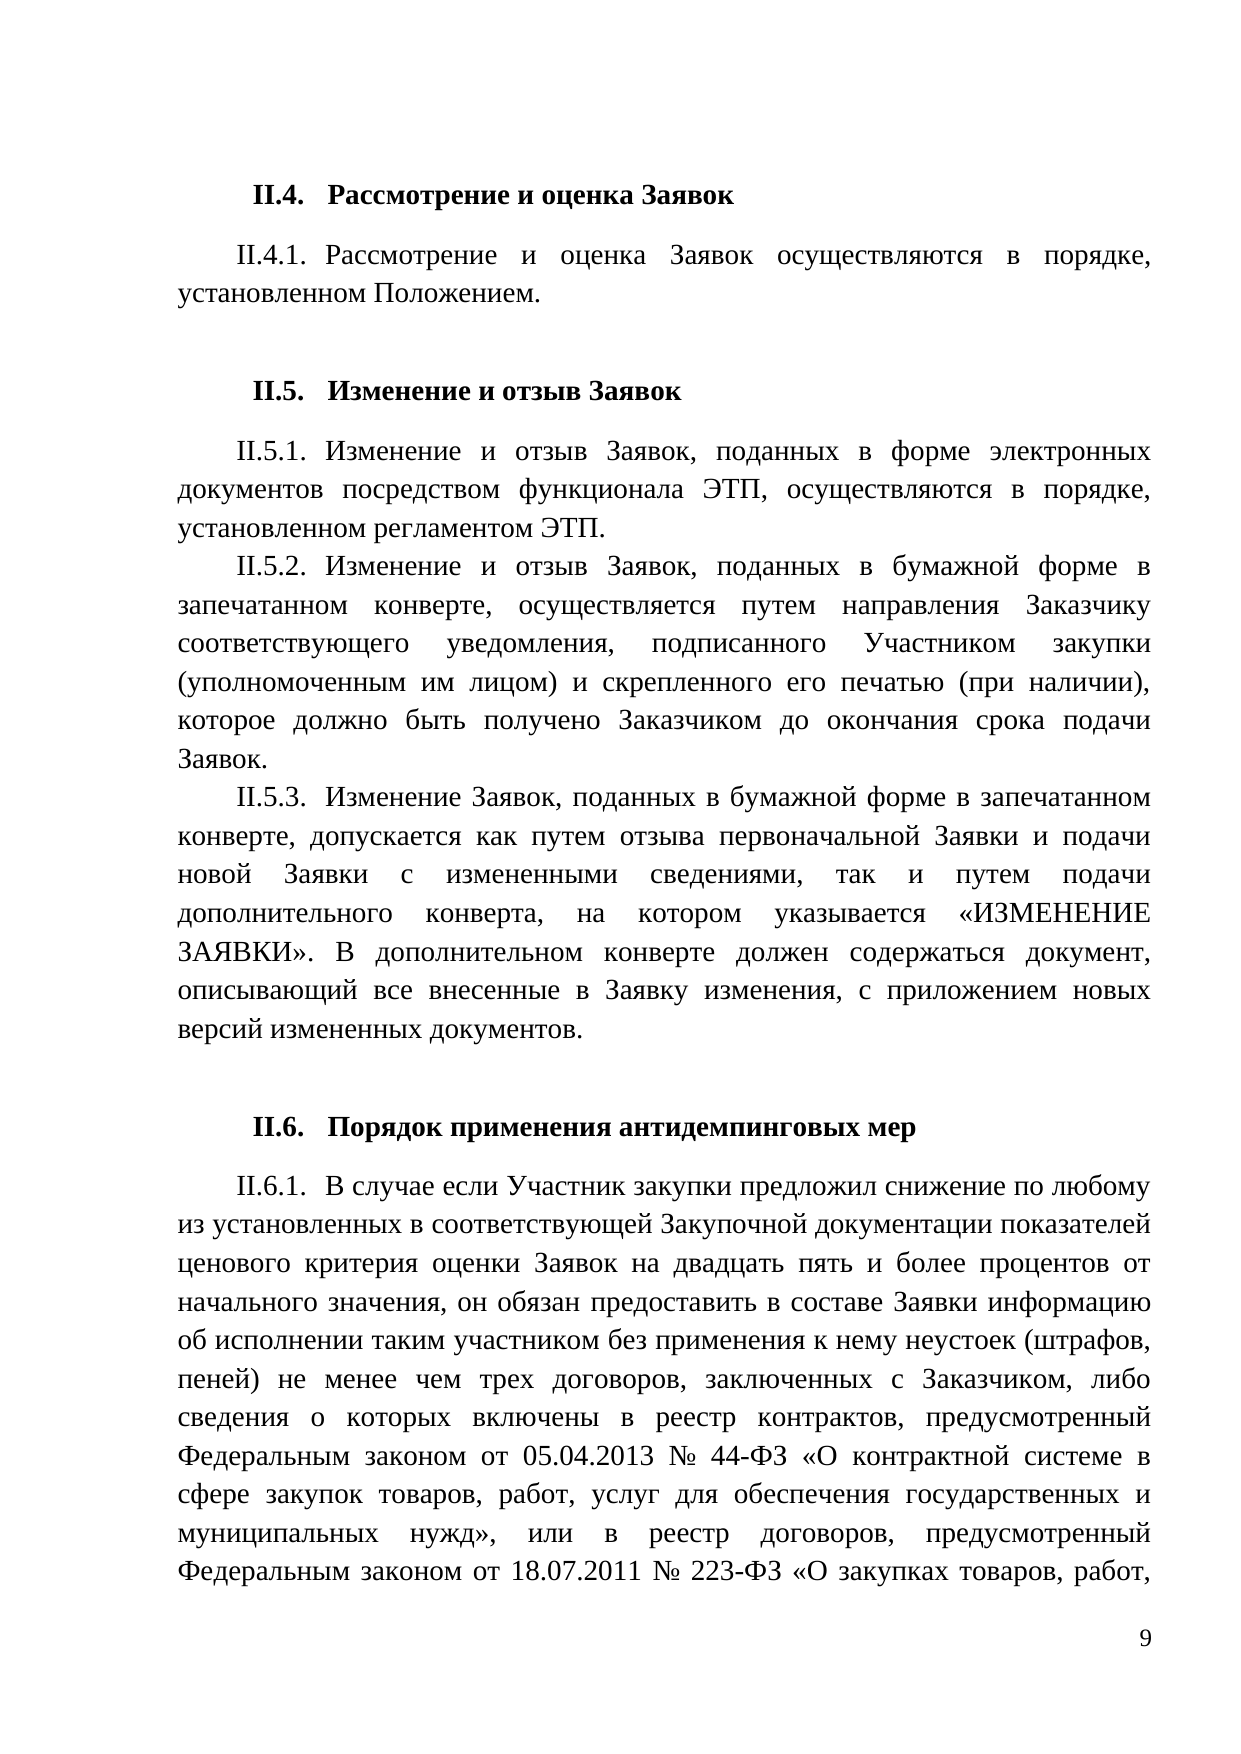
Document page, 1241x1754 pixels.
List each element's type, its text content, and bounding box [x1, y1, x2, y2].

list Рассмотрение и оценка Заявок [252, 177, 1152, 211]
list Изменение Заявок, поданных в бумажной форме в запечатанном конверте, допускается как путем отзыва первоначальной Заявки и подачи новой Заявки с измененными сведениями, так и путем подачи дополнительного конверта, на котором указывается «ИЗМЕНЕНИЕ ЗАЯВКИ». В дополнительном конверте должен содержаться документ, описывающий все внесенные в Заявку изменения, с приложением новых версий измененных документов. [177, 779, 1152, 1044]
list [177, 1168, 1152, 1587]
list Изменение и отзыв Заявок [252, 373, 1152, 407]
list Изменение и отзыв Заявок, поданных в форме электронных документов посредством функционала ЭТП, осуществляются в порядке, установленном регламентом ЭТП. [177, 433, 1152, 543]
list Изменение и отзыв Заявок, поданных в бумажной форме в запечатанном конверте, осуществляется путем направления Заказчику соответствующего уведомления, подписанного Участником закупки (уполномоченным им лицом) и скрепленного его печатью (при наличии), которое должно быть получено Заказчиком до окончания срока подачи Заявок. [177, 548, 1152, 774]
list Рассмотрение и оценка Заявок осуществляются в порядке, установленном Положением. [177, 237, 1152, 309]
list Порядок применения антидемпинговых мер [252, 1109, 1152, 1142]
